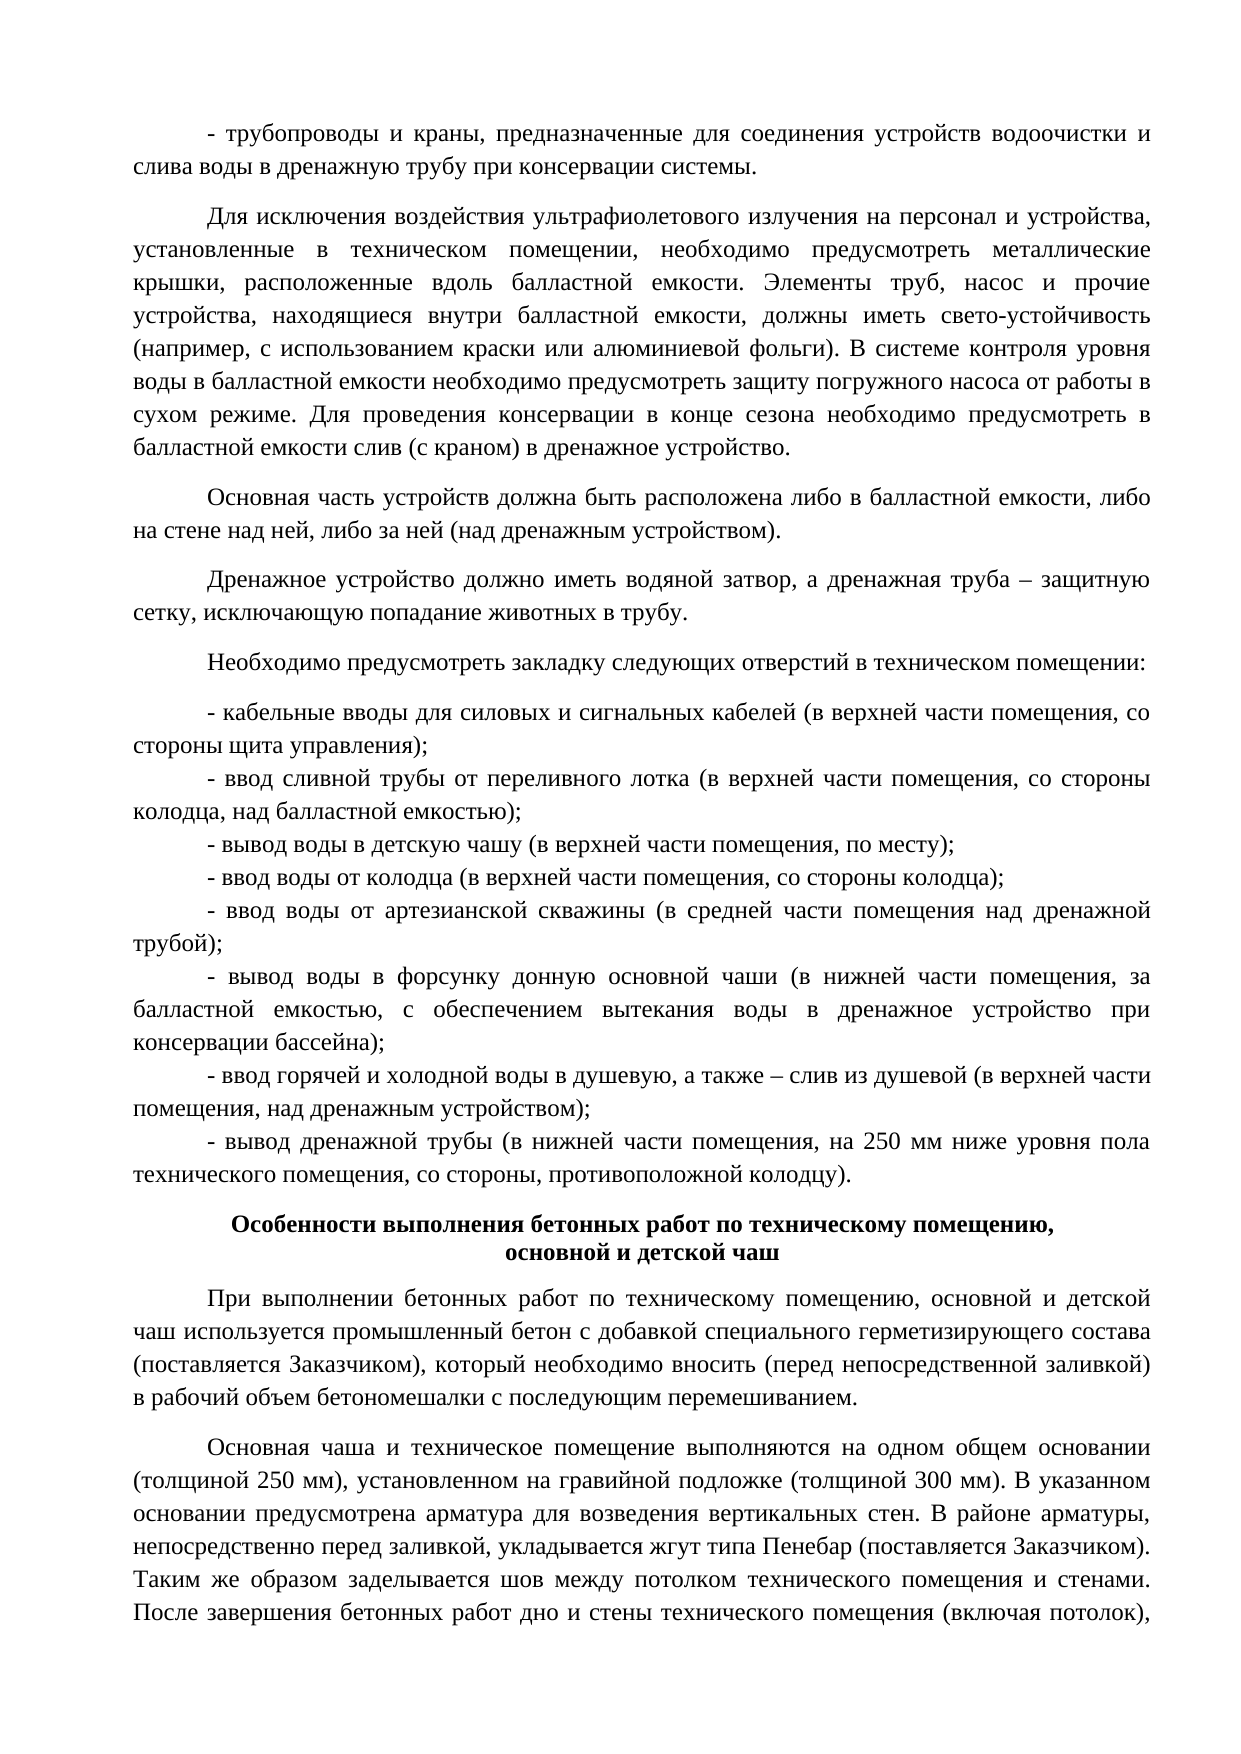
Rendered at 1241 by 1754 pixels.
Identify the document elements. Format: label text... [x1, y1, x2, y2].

text - ввод воды от артезианской скважины (в средней части помещения над дренажной трубой); [133, 895, 1152, 957]
text Особенности выполнения бетонных работ по техническому помещению, [133, 1209, 1152, 1237]
text - ввод горячей и холодной воды в душевую, а также – слив из душевой (в верхней части помещения, над дренажным устройством); [133, 1060, 1152, 1122]
text Основная часть устройств должна быть расположена либо в балластной емкости, либо на стене над ней, либо за ней (над дренажным устройством). [133, 482, 1152, 543]
text Для исключения воздействия ультрафиолетового излучения на персонал и устройства, установленные в техническом помещении, необходимо предусмотреть металлические крышки, расположенные вдоль балластной емкости. Элементы труб, насос и прочие устройства, находящиеся внутри балластной емкости, должны иметь свето-устойчивость (например, с использованием краски или алюминиевой фольги). В системе контроля уровня воды в балластной емкости необходимо предусмотреть защиту погружного насоса от работы в сухом режиме. Для проведения консервации в конце сезона необходимо предусмотреть в балластной емкости слив (с краном) в дренажное устройство. [133, 201, 1152, 461]
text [133, 1432, 1152, 1626]
text - вывод воды в форсунку донную основной чаши (в нижней части помещения, за балластной емкостью, с обеспечением вытекания воды в дренажное устройство при консервации бассейна); [133, 961, 1152, 1056]
text - ввод воды от колодца (в верхней части помещения, со стороны колодца); [133, 862, 1152, 891]
text - вывод дренажной трубы (в нижней части помещения, на 250 мм ниже уровня пола технического помещения, со стороны, противоположной колодцу). [133, 1126, 1152, 1188]
text Необходимо предусмотреть закладку следующих отверстий в техническом помещении: [133, 647, 1152, 676]
text При выполнении бетонных работ по техническому помещению, основной и детской чаш используется промышленный бетон с добавкой специального герметизирующего состава (поставляется Заказчиком), который необходимо вносить (перед непосредственной заливкой) в рабочий объем бетономешалки с последующим перемешиванием. [133, 1283, 1152, 1411]
text - ввод сливной трубы от переливного лотка (в верхней части помещения, со стороны колодца, над балластной емкостью); [133, 763, 1152, 824]
text - кабельные вводы для силовых и сигнальных кабелей (в верхней части помещения, со стороны щита управления); [133, 697, 1152, 758]
text - трубопроводы и краны, предназначенные для соединения устройств водоочистки и слива воды в дренажную трубу при консервации системы. [133, 118, 1152, 180]
text - вывод воды в детскую чашу (в верхней части помещения, по месту); [133, 829, 1152, 858]
text основной и детской чаш [133, 1237, 1152, 1266]
text Дренажное устройство должно иметь водяной затвор, а дренажная труба – защитную сетку, исключающую попадание животных в трубу. [133, 564, 1152, 626]
